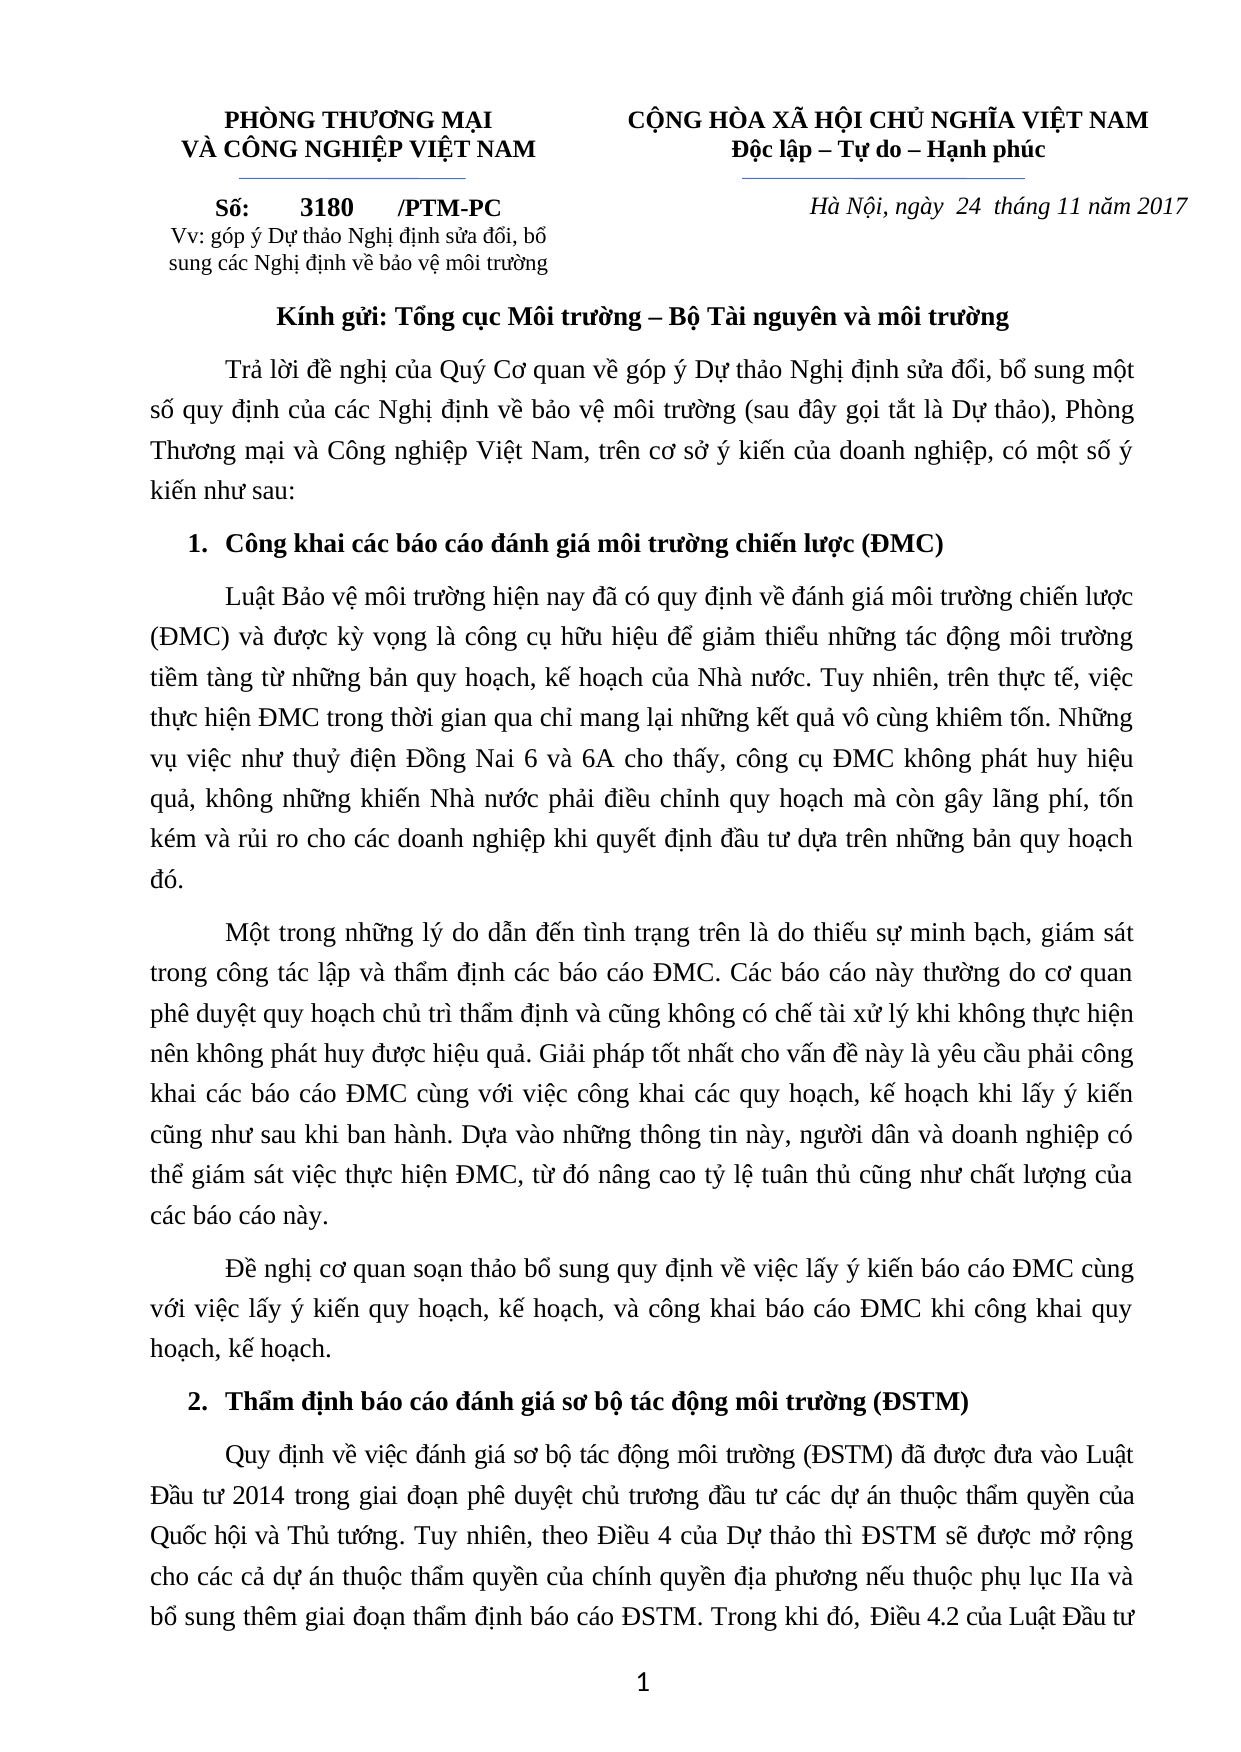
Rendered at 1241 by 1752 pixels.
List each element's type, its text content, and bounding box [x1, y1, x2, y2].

table_header CỘNG HÒA XÃ HỘI CHỦ NGHĨA VIỆT NAM Độc lập – Tự do – Hạnh phúc Hà Nội, ngày 24 tháng 11 năm 2017 [578, 105, 1198, 275]
list Công khai các báo cáo đánh giá môi trường chiến lược (ĐMC) [187, 527, 1135, 558]
text Kính gửi: Tổng cục Môi trường – Bộ Tài nguyên và môi trường [150, 300, 1135, 331]
text Trả lời đề nghị của Quý Cơ quan về góp ý Dự thảo Nghị định sửa đổi, bổ sung một số quy định của các Nghị định về bảo vệ môi trường (sau đây gọi tắt là Dự thảo), Phòng Thương mại và Công nghiệp Việt Nam, trên cơ sở ý kiến của doanh nghiệp, có một số ý kiến như sau: [150, 353, 1135, 505]
text Luật Bảo vệ môi trường hiện nay đã có quy định về đánh giá môi trường chiến lược (ĐMC) và được kỳ vọng là công cụ hữu hiệu để giảm thiểu những tác động môi trường tiềm tàng từ những bản quy hoạch, kế hoạch của Nhà nước. Tuy nhiên, trên thực tế, việc thực hiện ĐMC trong thời gian qua chỉ mang lại những kết quả vô cùng khiêm tốn. Những vụ việc như thuỷ điện Đồng Nai 6 và 6A cho thấy, công cụ ĐMC không phát huy hiệu quả, không những khiến Nhà nước phải điều chỉnh quy hoạch mà còn gây lãng phí, tốn kém và rủi ro cho các doanh nghiệp khi quyết định đầu tư dựa trên những bản quy hoạch đó. [150, 580, 1135, 894]
text Đề nghị cơ quan soạn thảo bổ sung quy định về việc lấy ý kiến báo cáo ĐMC cùng với việc lấy ý kiến quy hoạch, kế hoạch, và công khai báo cáo ĐMC khi công khai quy hoạch, kế hoạch. [150, 1252, 1135, 1364]
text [150, 1438, 1135, 1631]
table_header PHÒNG THƯƠNG MẠI VÀ CÔNG NGHIỆP VIỆT NAM Số: 3180 /PTM-PC Vv: góp ý Dự thảo Nghị định sửa đổi, bổ sung các Nghị định về bảo vệ môi trường [139, 105, 578, 275]
text Một trong những lý do dẫn đến tình trạng trên là do thiếu sự minh bạch, giám sát trong công tác lập và thẩm định các báo cáo ĐMC. Các báo cáo này thường do cơ quan phê duyệt quy hoạch chủ trì thẩm định và cũng không có chế tài xử lý khi không thực hiện nên không phát huy được hiệu quả. Giải pháp tốt nhất cho vấn đề này là yêu cầu phải công khai các báo cáo ĐMC cùng với việc công khai các quy hoạch, kế hoạch khi lấy ý kiến cũng như sau khi ban hành. Dựa vào những thông tin này, người dân và doanh nghiệp có thể giám sát việc thực hiện ĐMC, từ đó nâng cao tỷ lệ tuân thủ cũng như chất lượng của các báo cáo này. [150, 916, 1135, 1230]
list Thẩm định báo cáo đánh giá sơ bộ tác động môi trường (ĐSTM) [187, 1386, 1135, 1417]
